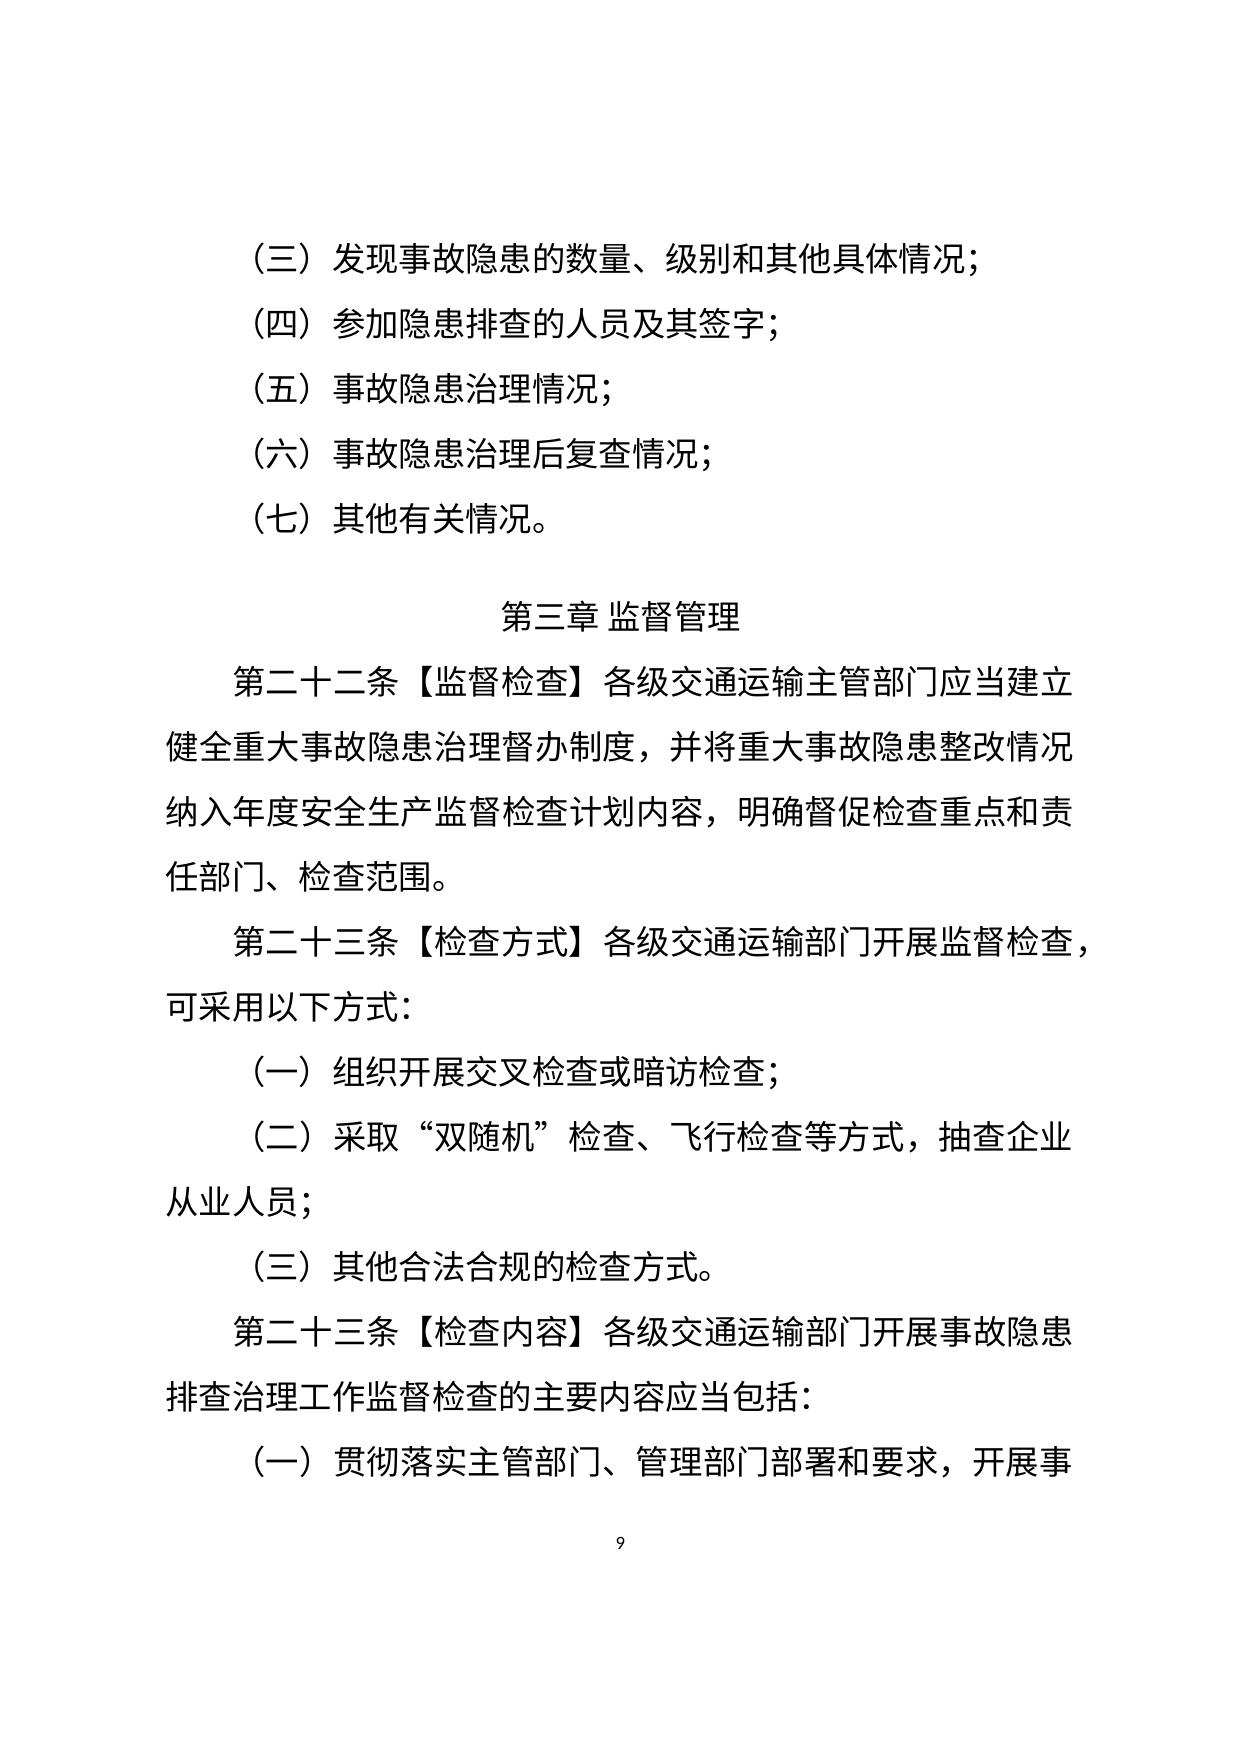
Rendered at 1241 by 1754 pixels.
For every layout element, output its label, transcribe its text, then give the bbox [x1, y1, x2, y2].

text 第二十三条【检查方式】各级交通运输部门开展监督检查，可采用以下方式： [165, 907, 1075, 1037]
list 组织开展交叉检查或暗访检查； [165, 1037, 1075, 1102]
text （二）采取“双随机”检查、飞行检查等方式，抽查企业、从业人员； [165, 1102, 1075, 1232]
text 第二十三条【检查内容】各级交通运输部门开展事故隐患排查治理工作监督检查的主要内容应当包括： [165, 1297, 1075, 1427]
text （六）事故隐患治理后复查情况； [165, 420, 1075, 485]
text 第二十二条【监督检查】各级交通运输主管部门应当建立健全重大事故隐患治理督办制度，并将重大事故隐患整改情况纳入年度安全生产监督检查计划内容，明确督促检查重点和责任部门、检查范围。 [165, 647, 1075, 907]
text （四）参加隐患排查的人员及其签字； [165, 290, 1075, 355]
text （五）事故隐患治理情况； [165, 355, 1075, 420]
text （三）发现事故隐患的数量、级别和其他具体情况； [165, 225, 1075, 290]
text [165, 1427, 1075, 1492]
text （七）其他有关情况。 [165, 485, 1075, 550]
text 第三章 监督管理 [165, 582, 1075, 647]
text （三）其他合法合规的检查方式。 [165, 1232, 1075, 1297]
